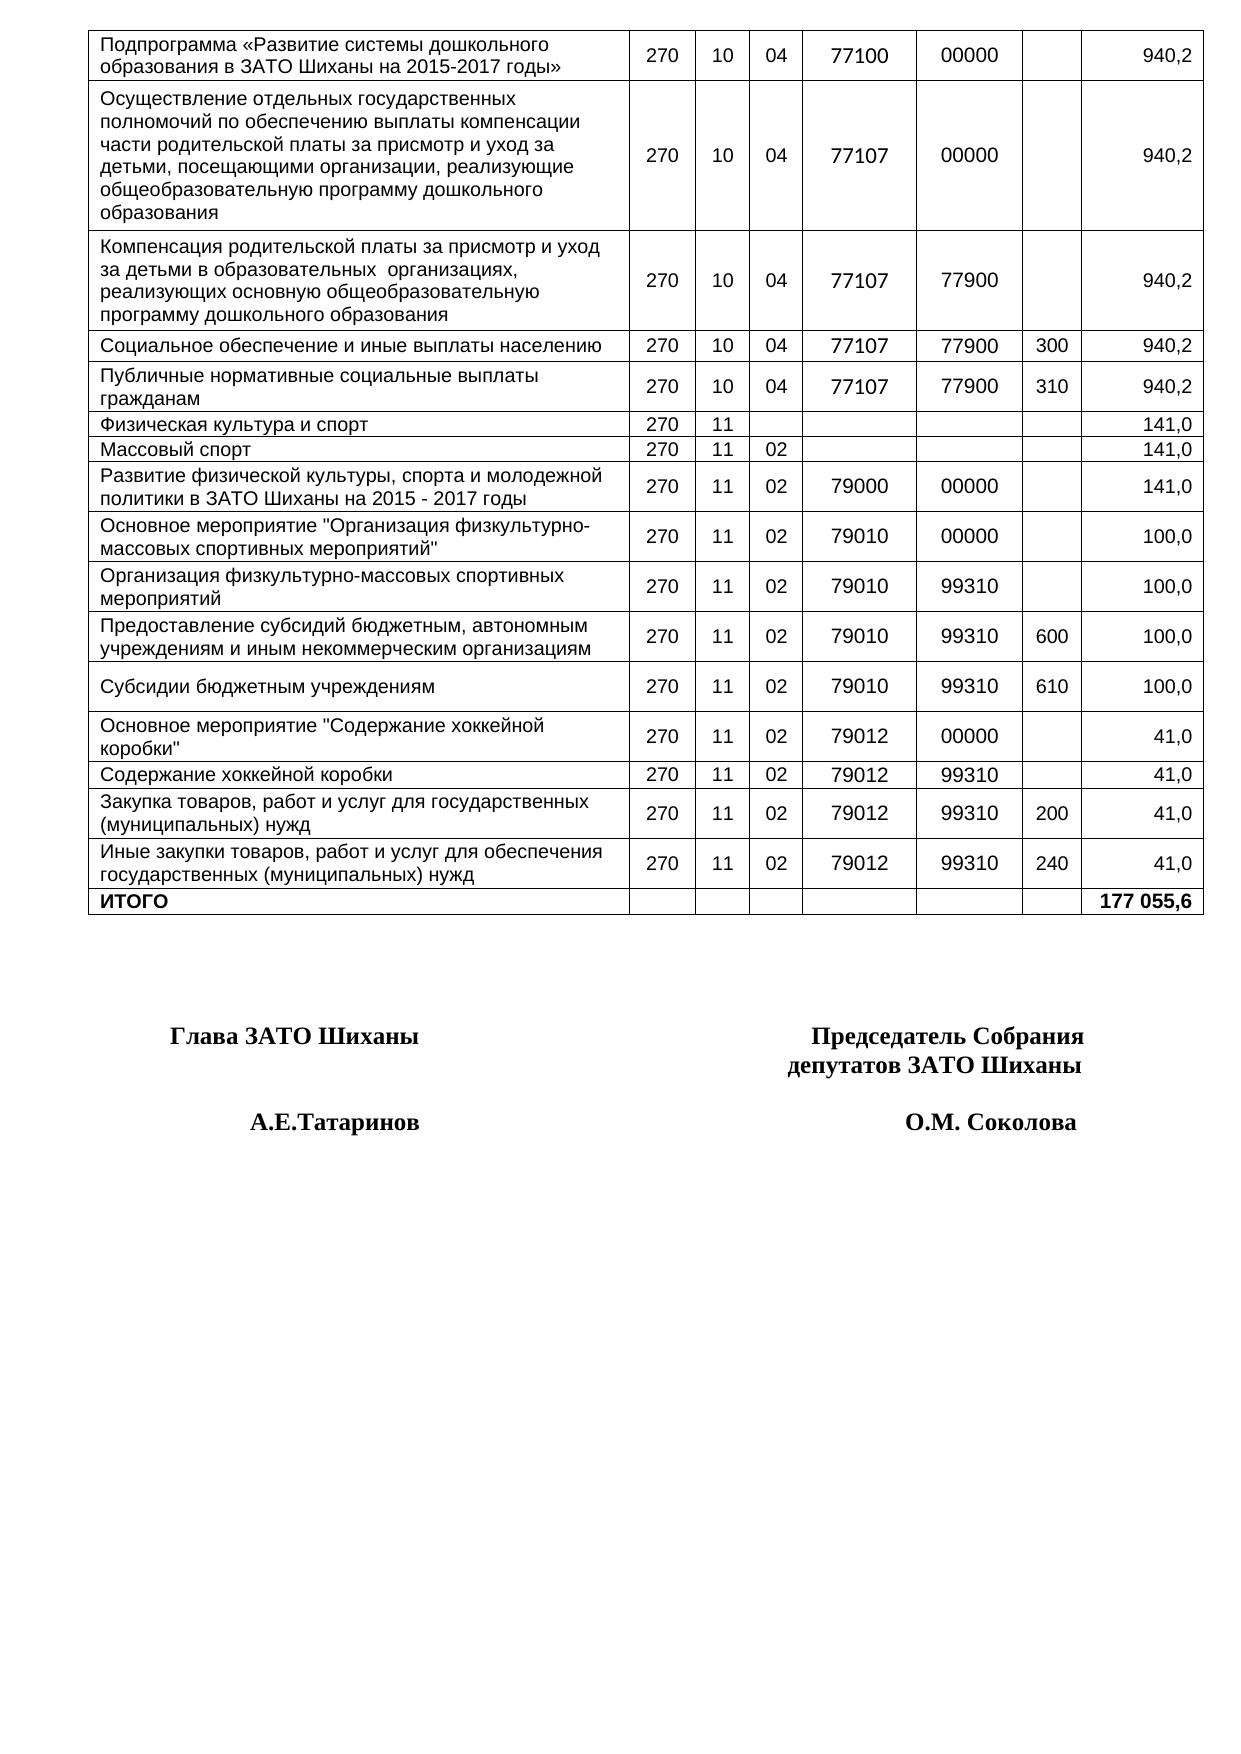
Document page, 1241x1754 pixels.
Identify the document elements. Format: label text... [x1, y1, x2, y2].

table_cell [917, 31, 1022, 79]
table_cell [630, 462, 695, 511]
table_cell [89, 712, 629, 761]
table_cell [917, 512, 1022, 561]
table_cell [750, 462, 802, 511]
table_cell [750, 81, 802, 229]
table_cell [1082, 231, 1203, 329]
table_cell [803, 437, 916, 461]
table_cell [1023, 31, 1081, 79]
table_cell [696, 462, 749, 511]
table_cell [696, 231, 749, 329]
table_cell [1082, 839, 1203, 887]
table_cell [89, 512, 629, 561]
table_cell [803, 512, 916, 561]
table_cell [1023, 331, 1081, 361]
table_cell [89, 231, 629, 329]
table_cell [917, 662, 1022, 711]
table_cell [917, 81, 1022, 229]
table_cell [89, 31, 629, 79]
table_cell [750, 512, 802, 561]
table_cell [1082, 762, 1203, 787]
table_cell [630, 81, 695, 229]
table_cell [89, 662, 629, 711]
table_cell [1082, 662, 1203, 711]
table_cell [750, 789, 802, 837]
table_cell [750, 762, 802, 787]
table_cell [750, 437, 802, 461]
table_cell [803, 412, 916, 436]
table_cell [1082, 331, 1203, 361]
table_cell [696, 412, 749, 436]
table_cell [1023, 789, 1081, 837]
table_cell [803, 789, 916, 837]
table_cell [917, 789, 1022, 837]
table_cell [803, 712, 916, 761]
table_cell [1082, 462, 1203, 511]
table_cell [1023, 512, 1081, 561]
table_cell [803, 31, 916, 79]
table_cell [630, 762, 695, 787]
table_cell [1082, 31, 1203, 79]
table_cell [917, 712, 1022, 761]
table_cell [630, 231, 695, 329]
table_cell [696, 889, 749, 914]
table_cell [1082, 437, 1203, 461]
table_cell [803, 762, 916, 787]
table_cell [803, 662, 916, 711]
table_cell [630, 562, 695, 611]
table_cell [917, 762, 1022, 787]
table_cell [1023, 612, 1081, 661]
text депутатов ЗАТО Шиханы [89, 1050, 1152, 1078]
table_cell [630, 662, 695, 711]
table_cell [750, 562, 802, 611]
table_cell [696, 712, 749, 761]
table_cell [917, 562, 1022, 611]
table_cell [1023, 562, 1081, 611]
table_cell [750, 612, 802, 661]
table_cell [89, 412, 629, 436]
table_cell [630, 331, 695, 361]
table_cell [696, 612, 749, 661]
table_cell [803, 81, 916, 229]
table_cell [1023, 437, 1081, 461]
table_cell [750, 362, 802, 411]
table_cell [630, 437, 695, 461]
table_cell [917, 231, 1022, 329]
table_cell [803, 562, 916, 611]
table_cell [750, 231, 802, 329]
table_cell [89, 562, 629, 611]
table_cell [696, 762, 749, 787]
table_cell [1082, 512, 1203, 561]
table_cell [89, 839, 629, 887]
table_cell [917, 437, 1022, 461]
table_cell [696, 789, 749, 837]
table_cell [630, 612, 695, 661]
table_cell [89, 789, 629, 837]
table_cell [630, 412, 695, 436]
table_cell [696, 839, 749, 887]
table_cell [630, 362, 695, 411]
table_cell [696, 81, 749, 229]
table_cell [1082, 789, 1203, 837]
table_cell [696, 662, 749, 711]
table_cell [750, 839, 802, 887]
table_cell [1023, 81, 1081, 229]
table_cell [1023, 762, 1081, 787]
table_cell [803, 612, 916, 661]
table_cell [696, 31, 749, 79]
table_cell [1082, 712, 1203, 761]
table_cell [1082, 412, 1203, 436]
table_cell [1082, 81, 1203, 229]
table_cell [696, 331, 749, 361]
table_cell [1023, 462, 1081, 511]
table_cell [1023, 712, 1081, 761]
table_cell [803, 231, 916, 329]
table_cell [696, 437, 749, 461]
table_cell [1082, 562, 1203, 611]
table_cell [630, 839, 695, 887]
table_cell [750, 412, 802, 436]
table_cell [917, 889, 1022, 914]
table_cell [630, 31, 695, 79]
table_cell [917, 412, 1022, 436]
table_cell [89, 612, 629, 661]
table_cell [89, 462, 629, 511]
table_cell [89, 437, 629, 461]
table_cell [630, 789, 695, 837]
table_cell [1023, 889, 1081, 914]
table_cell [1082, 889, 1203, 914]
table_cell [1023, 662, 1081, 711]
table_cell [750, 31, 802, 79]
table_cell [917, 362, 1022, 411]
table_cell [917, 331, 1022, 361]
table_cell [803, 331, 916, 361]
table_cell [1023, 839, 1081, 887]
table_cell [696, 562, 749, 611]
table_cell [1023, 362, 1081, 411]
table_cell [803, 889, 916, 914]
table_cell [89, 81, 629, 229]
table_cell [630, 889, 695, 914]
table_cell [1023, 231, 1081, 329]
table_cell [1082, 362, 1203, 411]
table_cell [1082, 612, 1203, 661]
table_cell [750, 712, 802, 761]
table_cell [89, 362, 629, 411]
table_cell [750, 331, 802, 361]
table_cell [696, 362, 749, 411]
text Глава ЗАТО Шиханы Председатель Собрания [89, 1021, 1152, 1050]
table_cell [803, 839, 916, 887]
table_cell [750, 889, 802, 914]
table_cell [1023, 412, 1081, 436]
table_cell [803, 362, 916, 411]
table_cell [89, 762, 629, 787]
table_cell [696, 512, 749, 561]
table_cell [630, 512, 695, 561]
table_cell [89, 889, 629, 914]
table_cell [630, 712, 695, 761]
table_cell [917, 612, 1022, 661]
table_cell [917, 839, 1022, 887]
text А.Е.Татаринов О.М. Соколова [89, 1107, 1152, 1136]
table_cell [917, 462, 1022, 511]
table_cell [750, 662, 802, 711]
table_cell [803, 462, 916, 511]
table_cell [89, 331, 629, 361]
